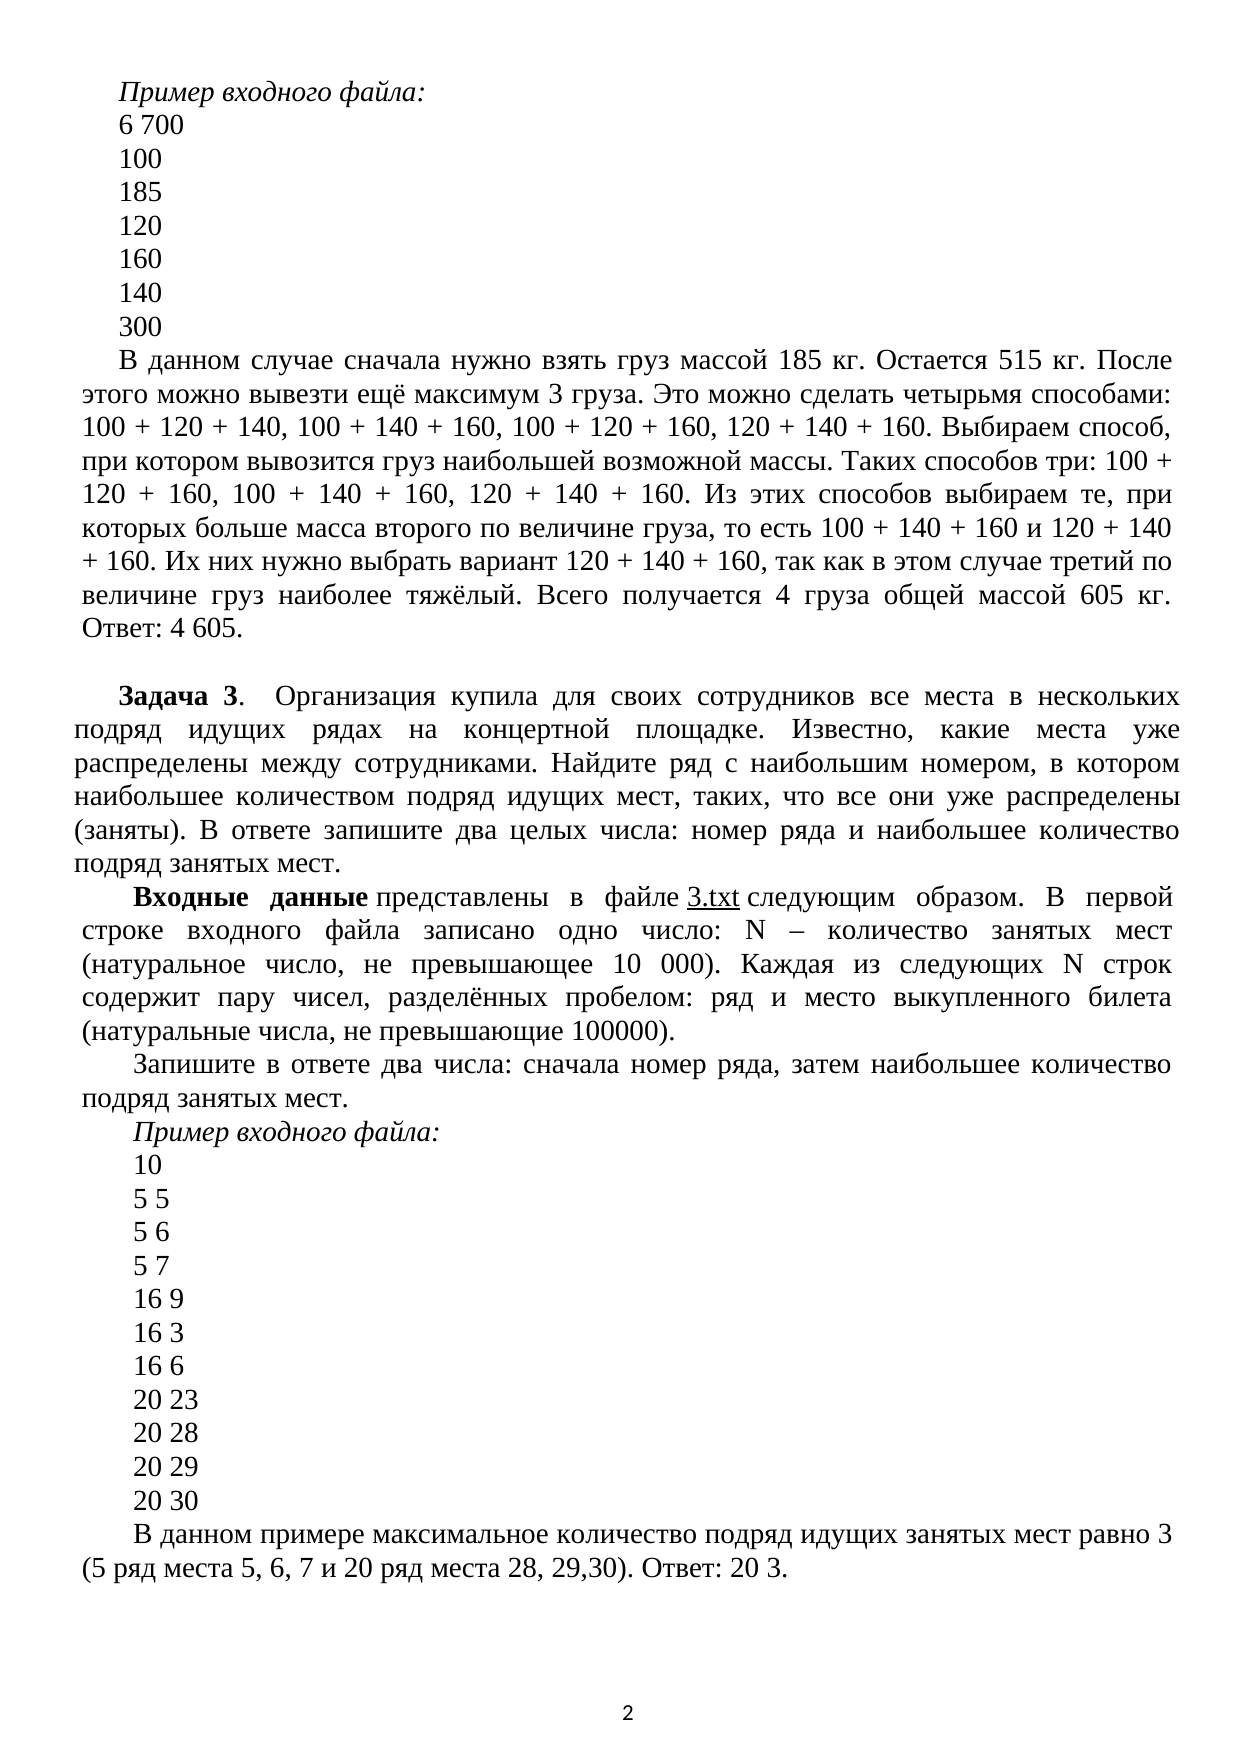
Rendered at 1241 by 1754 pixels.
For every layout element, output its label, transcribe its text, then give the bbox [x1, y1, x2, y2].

text 5 5 [82, 1181, 1173, 1214]
text Входные данные представлены в файле 3.txt следующим образом. В первой строке входного файла записано одно число: N – количество занятых мест (натуральное число, не превышающее 10 000). Каждая из следующих N строк содержит пару чисел, разделённых пробелом: ряд и место выкупленного билета (натуральные числа, не превышающие 100000). [82, 879, 1173, 1047]
text 20 30 [82, 1483, 1173, 1516]
text 6 700 [82, 107, 1173, 141]
text 140 [82, 275, 1173, 309]
text 20 28 [82, 1416, 1173, 1449]
text 300 [82, 309, 1173, 342]
text 16 9 [82, 1281, 1173, 1315]
text 185 [82, 174, 1173, 208]
text Запишите в ответе два числа: сначала номер ряда, затем наибольшее количество подряд занятых мест. [82, 1047, 1173, 1114]
text В данном примере максимальное количество подряд идущих занятых мест равно 3 (5 ряд места 5, 6, 7 и 20 ряд места 28, 29,30). Ответ: 20 3. [82, 1516, 1173, 1583]
text 20 29 [82, 1449, 1173, 1483]
text Задача 3. Организация купила для своих сотрудников все места в нескольких подряд идущих рядах на концертной площадке. Известно, какие места уже распределены между сотрудниками. Найдите ряд с наибольшим номером, в котором наибольшее количеством подряд идущих мест, таких, что все они уже распределены (заняты). В ответе запишите два целых числа: номер ряда и наибольшее количество подряд занятых мест. [74, 678, 1181, 879]
text 5 7 [82, 1248, 1173, 1281]
text 120 [82, 208, 1173, 242]
text Пример входного файла: [82, 1114, 1173, 1147]
text 16 3 [82, 1315, 1173, 1348]
text 100 [82, 141, 1173, 174]
text 16 6 [82, 1348, 1173, 1382]
text В данном случае сначала нужно взять груз массой 185 кг. Остается 515 кг. После этого можно вывезти ещё максимум 3 груза. Это можно сделать четырьмя способами: 100 + 120 + 140, 100 + 140 + 160, 100 + 120 + 160, 120 + 140 + 160. Выбираем способ, при котором вывозится груз наибольшей возможной массы. Таких способов три: 100 + 120 + 160, 100 + 140 + 160, 120 + 140 + 160. Из этих способов выбираем те, при которых больше масса второго по величине груза, то есть 100 + 140 + 160 и 120 + 140 + 160. Их них нужно выбрать вариант 120 + 140 + 160, так как в этом случае третий по величине груз наиболее тяжёлый. Всего получается 4 груза общей массой 605 кг. Ответ: 4 605. [82, 342, 1173, 644]
text 160 [82, 242, 1173, 275]
text Пример входного файла: [82, 74, 1173, 107]
text 5 6 [82, 1214, 1173, 1248]
text 10 [82, 1147, 1173, 1181]
text 20 23 [82, 1382, 1173, 1416]
